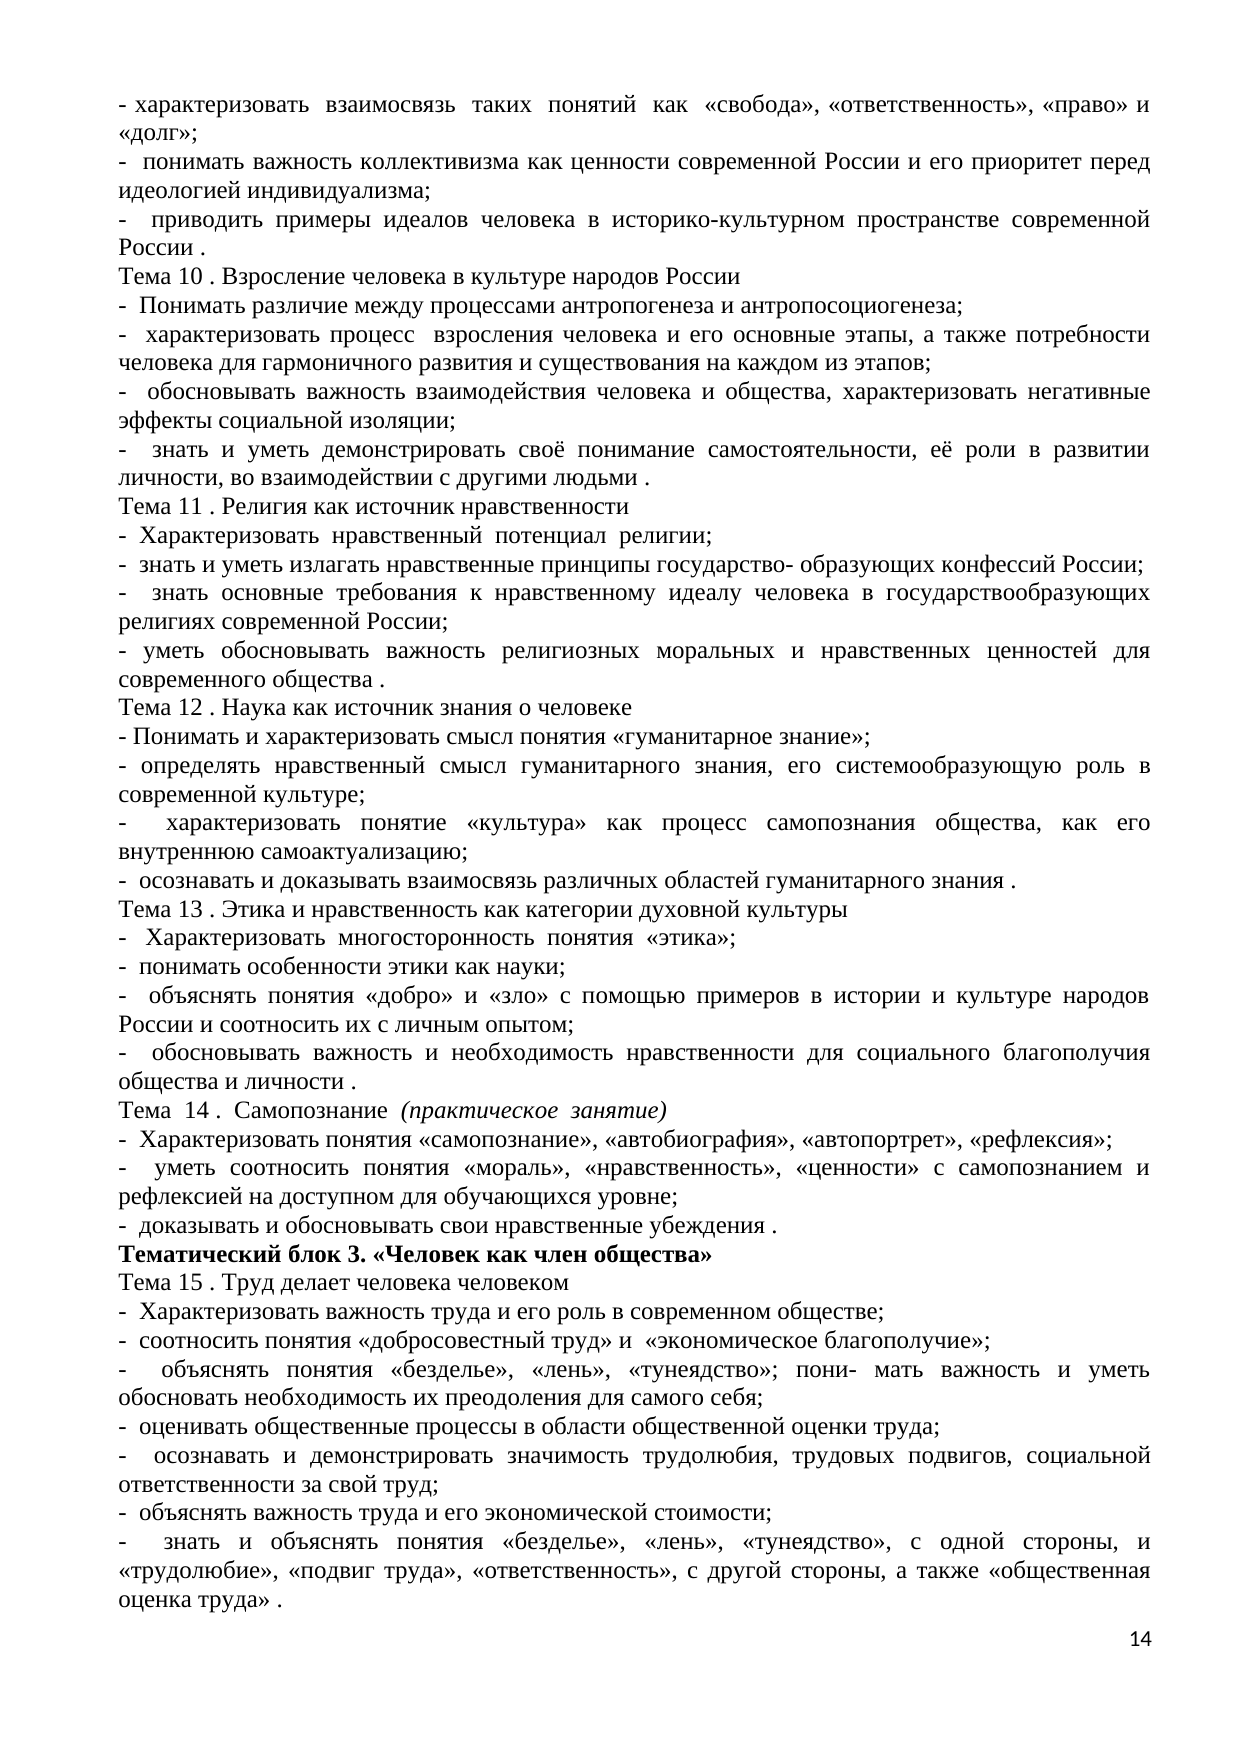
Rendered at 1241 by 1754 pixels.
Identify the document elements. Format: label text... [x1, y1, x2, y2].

text Тема 13 . Этика и нравственность как категории духовной культуры [118, 894, 1152, 922]
text - знать и уметь демонстрировать своё понимание самостоятельности, её роли в развитии личности, во взаимодействии с другими людьми . [118, 434, 1152, 491]
text Тема 12 . Наука как источник знания о человеке [118, 692, 1152, 721]
text - понимать важность коллективизма как ценности современной России и его приоритет перед идеологией индивидуализма; [118, 146, 1152, 204]
text - обосновывать важность и необходимость нравственности для социального благополучия общества и личности . [118, 1037, 1152, 1095]
text - доказывать и обосновывать свои нравственные убеждения . [118, 1210, 1152, 1239]
text - знать и уметь излагать нравственные принципы государство- образующих конфессий России; [118, 549, 1152, 577]
text - понимать особенности этики как науки; [118, 951, 1152, 980]
text Тематический блок 3. «Человек как член общества» [118, 1239, 1152, 1267]
text - Понимать различие между процессами антропогенеза и антропосоциогенеза; [118, 290, 1152, 319]
text - Характеризовать понятия «самопознание», «автобиография», «автопортрет», «рефлексия»; [118, 1124, 1152, 1152]
text - знать основные требования к нравственному идеалу человека в государствообразующих религиях современной России; [118, 577, 1152, 635]
text Тема 11 . Религия как источник нравственности [118, 491, 1152, 520]
text Тема 14 . Самопознание (практическое занятие) [118, 1095, 1152, 1124]
text - соотносить понятия «добросовестный труд» и «экономическое благополучие»; [118, 1325, 1152, 1354]
text - обосновывать важность взаимодействия человека и общества, характеризовать негативные эффекты социальной изоляции; [118, 376, 1152, 434]
text - осознавать и доказывать взаимосвязь различных областей гуманитарного знания . [118, 865, 1152, 894]
text - Характеризовать многосторонность понятия «этика»; [118, 922, 1152, 951]
text - объяснять понятия «добро» и «зло» с помощью примеров в истории и культуре народов России и соотносить их с личным опытом; [118, 980, 1152, 1037]
text - характеризовать понятие «культура» как процесс самопознания общества, как его внутреннюю самоактуализацию; [118, 807, 1152, 865]
text - характеризовать процесс взросления человека и его основные этапы, а также потребности человека для гармоничного развития и существования на каждом из этапов; [118, 319, 1152, 376]
text - уметь соотносить понятия «мораль», «нравственность», «ценности» с самопознанием и рефлексией на доступном для обучающихся уровне; [118, 1152, 1152, 1210]
text - уметь обосновывать важность религиозных моральных и нравственных ценностей для современного общества . [118, 635, 1152, 692]
text - Характеризовать важность труда и его роль в современном обществе; [118, 1296, 1152, 1325]
text - определять нравственный смысл гуманитарного знания, его системообразующую роль в современной культуре; [118, 750, 1152, 807]
text - осознавать и демонстрировать значимость трудолюбия, трудовых подвигов, социальной ответственности за свой труд; [118, 1440, 1152, 1497]
text - оценивать общественные процессы в области общественной оценки труда; [118, 1411, 1152, 1440]
text - объяснять важность труда и его экономической стоимости; [118, 1497, 1152, 1526]
text - знать и объяснять понятия «безделье», «лень», «тунеядство», с одной стороны, и «трудолюбие», «подвиг труда», «ответственность», с другой стороны, а также «общественная оценка труда» . [118, 1526, 1152, 1612]
text - Характеризовать нравственный потенциал религии; [118, 520, 1152, 549]
text Тема 15 . Труд делает человека человеком [118, 1267, 1152, 1296]
text - приводить примеры идеалов человека в историко-культурном пространстве современной России . [118, 204, 1152, 261]
text Тема 10 . Взросление человека в культуре народов России [118, 261, 1152, 290]
text - характеризовать взаимосвязь таких понятий как «свобода», «ответственность», «право» и «долг»; [118, 89, 1152, 146]
text - Понимать и характеризовать смысл понятия «гуманитарное знание»; [118, 721, 1152, 750]
text - объяснять понятия «безделье», «лень», «тунеядство»; пони- мать важность и уметь обосновать необходимость их преодоления для самого себя; [118, 1354, 1152, 1411]
